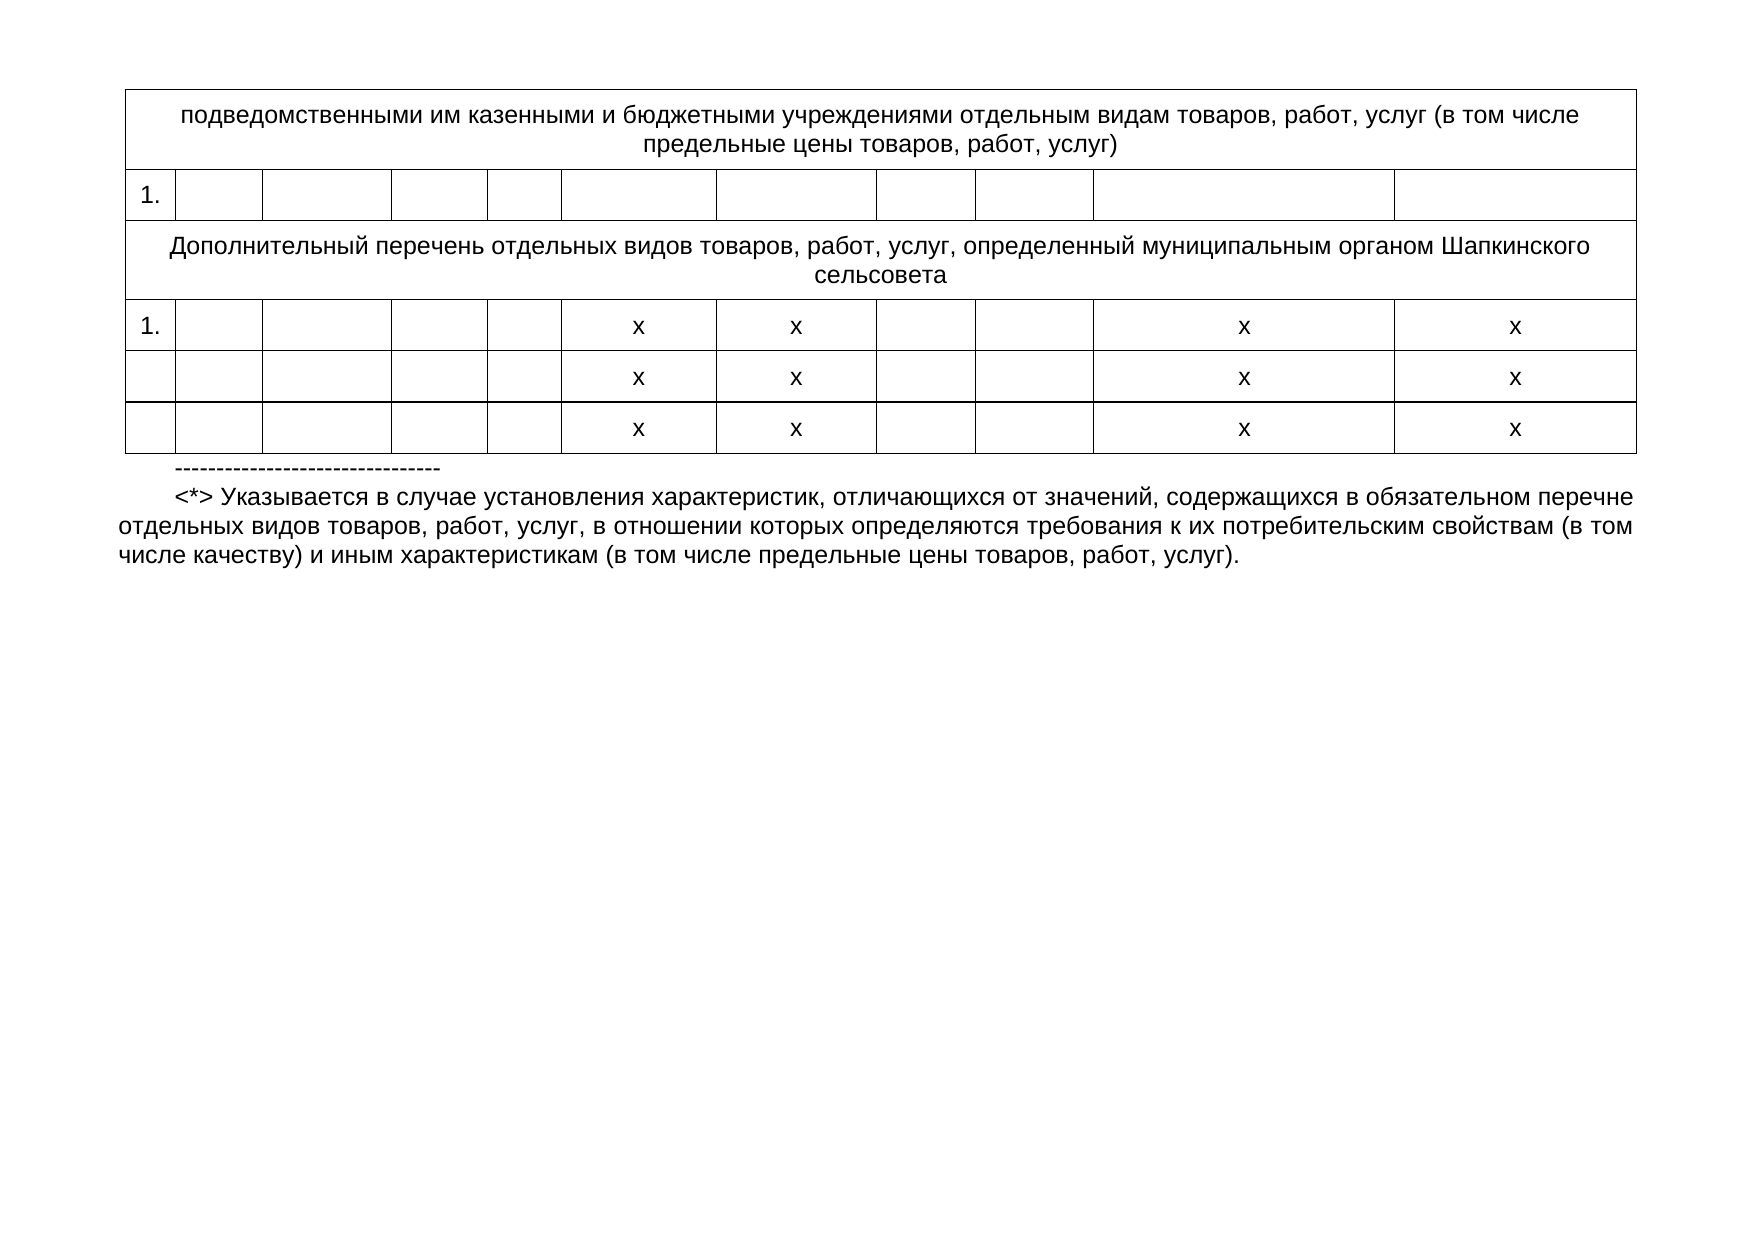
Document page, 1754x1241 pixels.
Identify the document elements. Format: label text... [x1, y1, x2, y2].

table_cell [392, 170, 487, 219]
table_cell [126, 90, 1636, 168]
table_cell [976, 351, 1093, 401]
table_cell [877, 351, 975, 401]
table_cell [877, 170, 975, 219]
table_cell 1. [126, 300, 175, 350]
table_cell [176, 403, 262, 452]
table_cell [176, 351, 262, 401]
table_cell [263, 300, 391, 350]
table_cell x [1094, 351, 1394, 401]
table_cell [976, 170, 1093, 219]
table_cell x [717, 300, 876, 350]
table_cell [263, 403, 391, 452]
table_cell [126, 403, 175, 452]
table_cell [488, 170, 561, 219]
text <*> Указывается в случае установления характеристик, отличающихся от значений, содержащихся в обязательном перечне отдельных видов товаров, работ, услуг, в отношении которых определяются требования к их потребительским свойствам (в том числе качеству) и иным характеристикам (в том числе предельные цены товаров, работ, услуг). [118, 482, 1636, 568]
table_cell [488, 403, 561, 452]
table_cell x [1395, 351, 1636, 401]
text -------------------------------- [118, 453, 1636, 482]
table_cell x [1094, 403, 1394, 452]
table_cell x [1094, 300, 1394, 350]
table_cell [1395, 170, 1636, 219]
table_cell Дополнительный перечень отдельных видов товаров, работ, услуг, определенный муниципальным органом Шапкинского сельсовета [126, 221, 1636, 299]
table_cell x [562, 300, 716, 350]
table_cell x [1395, 403, 1636, 452]
table_cell [877, 403, 975, 452]
table_cell x [562, 351, 716, 401]
table_cell [126, 351, 175, 401]
table_cell [1094, 170, 1394, 219]
table_cell x [562, 403, 716, 452]
table_cell [392, 351, 487, 401]
table_cell [263, 351, 391, 401]
table_cell [392, 403, 487, 452]
table_cell [488, 351, 561, 401]
table_cell [392, 300, 487, 350]
table_cell x [717, 403, 876, 452]
table_cell [562, 170, 716, 219]
table_cell [976, 403, 1093, 452]
table_cell x [717, 351, 876, 401]
table_cell [877, 300, 975, 350]
table_cell x [1395, 300, 1636, 350]
table_cell [717, 170, 876, 219]
table_cell 1. [126, 170, 175, 219]
table_cell [976, 300, 1093, 350]
table_cell [176, 300, 262, 350]
table_cell [263, 170, 391, 219]
table_cell [176, 170, 262, 219]
table_cell [488, 300, 561, 350]
